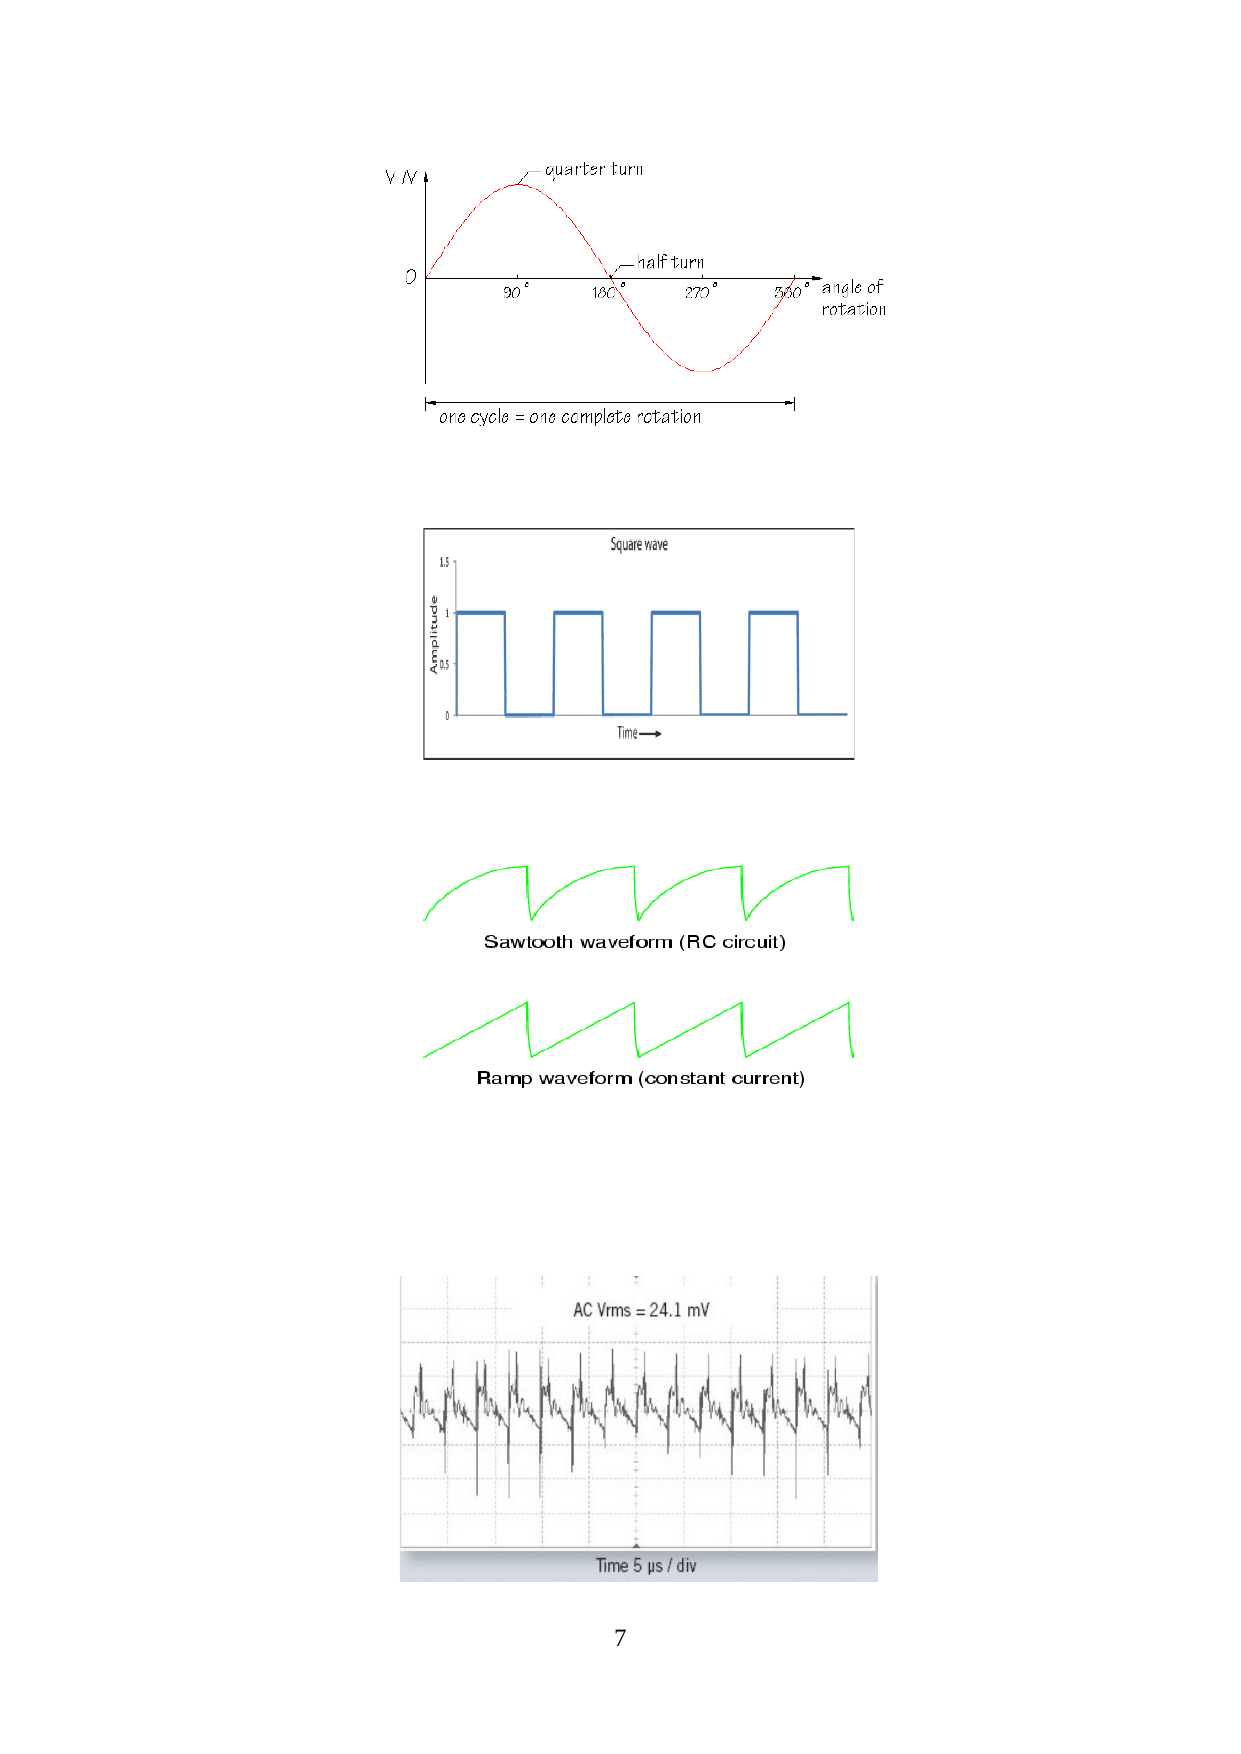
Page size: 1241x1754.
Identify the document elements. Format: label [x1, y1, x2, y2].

picture [399, 1276, 878, 1582]
picture [417, 860, 861, 1090]
picture [423, 528, 855, 760]
picture [382, 150, 895, 429]
